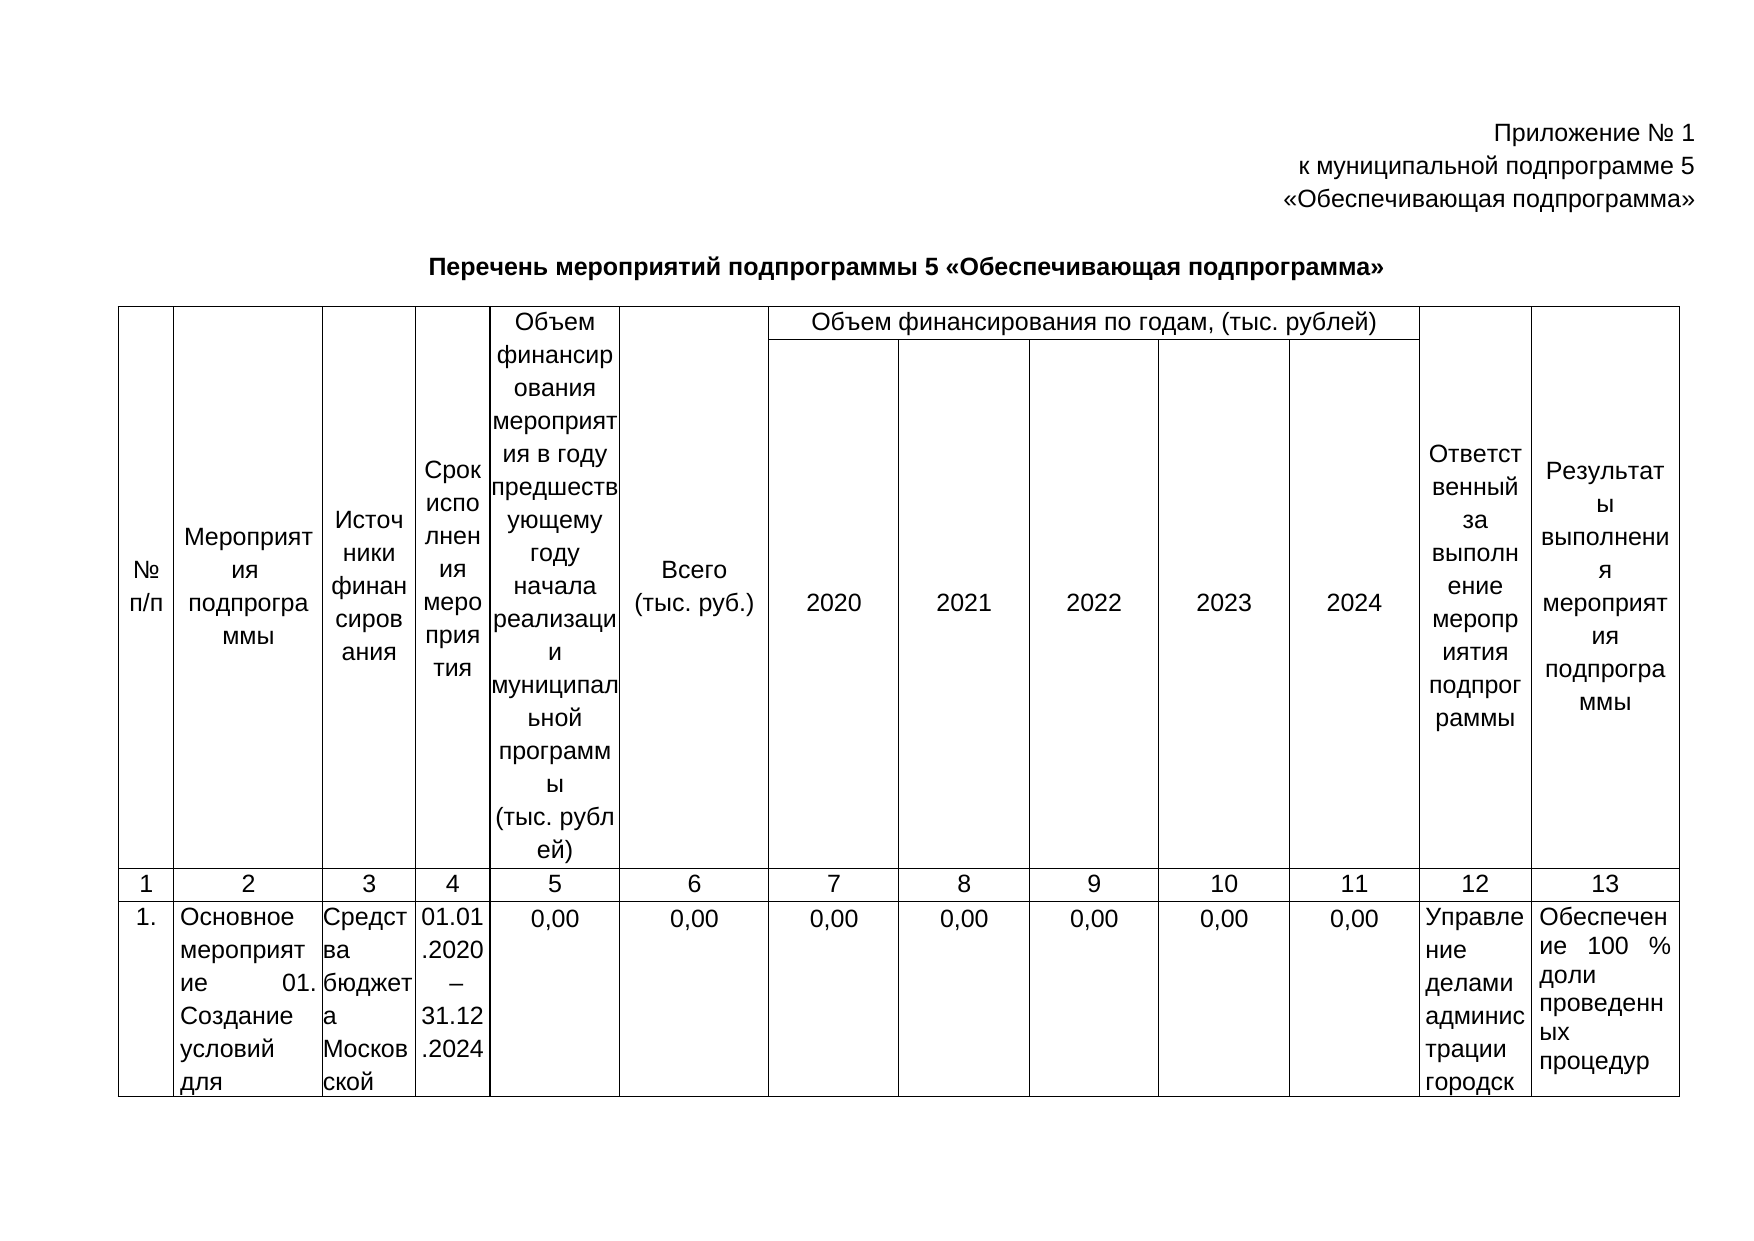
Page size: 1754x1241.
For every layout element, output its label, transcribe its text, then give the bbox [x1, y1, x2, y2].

subtitle Перечень мероприятий подпрограммы 5 «Обеспечивающая подпрограмма» [118, 252, 1695, 281]
table_cell 3 [323, 869, 415, 901]
table_cell 2022 [1030, 340, 1158, 868]
table_header № п/п [119, 307, 173, 868]
table_cell 4 [416, 869, 489, 901]
table_cell 2 [174, 869, 322, 901]
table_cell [174, 902, 322, 1096]
table_cell 10 [1159, 869, 1289, 901]
table_cell 6 [620, 869, 768, 901]
table_cell 12 [1420, 869, 1531, 901]
table_cell 9 [1030, 869, 1158, 901]
table_cell 0,00 [620, 902, 768, 1096]
table_cell 11 [1290, 869, 1419, 901]
table_cell 0,00 [1159, 902, 1289, 1096]
table_cell 1. [119, 902, 173, 1096]
table_cell 7 [769, 869, 898, 901]
table_header Всего (тыс. руб.) [620, 307, 768, 868]
table_cell 2023 [1159, 340, 1289, 868]
table_cell 1 [119, 869, 173, 901]
table_header Объем финансирования мероприятия в году предшествующему году начала реализации муниципальной программы (тыс. рублей) [491, 307, 619, 868]
table_cell 5 [491, 869, 619, 901]
table_header Источники финансирования [323, 307, 415, 868]
table_cell 0,00 [769, 902, 898, 1096]
table_header Мероприятия подпрограммы [174, 307, 322, 868]
table_cell 2024 [1290, 340, 1419, 868]
table_cell 2020 [769, 340, 898, 868]
table_cell 0,00 [1290, 902, 1419, 1096]
table_header Срок исполнения мероприятия [416, 307, 489, 868]
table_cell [416, 902, 489, 1096]
table_cell 8 [899, 869, 1029, 901]
table_header Объем финансирования по годам, (тыс. рублей) [769, 307, 1419, 339]
table_header Ответственный за выполнение мероприятия подпрограммы [1420, 307, 1531, 868]
table_cell 0,00 [491, 902, 619, 1096]
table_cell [323, 902, 415, 1096]
table_cell 0,00 [1030, 902, 1158, 1096]
text к муниципальной подпрограмме 5 «Обеспечивающая подпрограмма» [1181, 151, 1695, 213]
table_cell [1532, 902, 1679, 1096]
table_header Результаты выполнения мероприятия подпрограммы [1532, 307, 1679, 868]
table_cell 0,00 [899, 902, 1029, 1096]
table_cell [1420, 902, 1531, 1096]
text Приложение № 1 [118, 118, 1695, 147]
table_cell 2021 [899, 340, 1029, 868]
table_cell 13 [1532, 869, 1679, 901]
